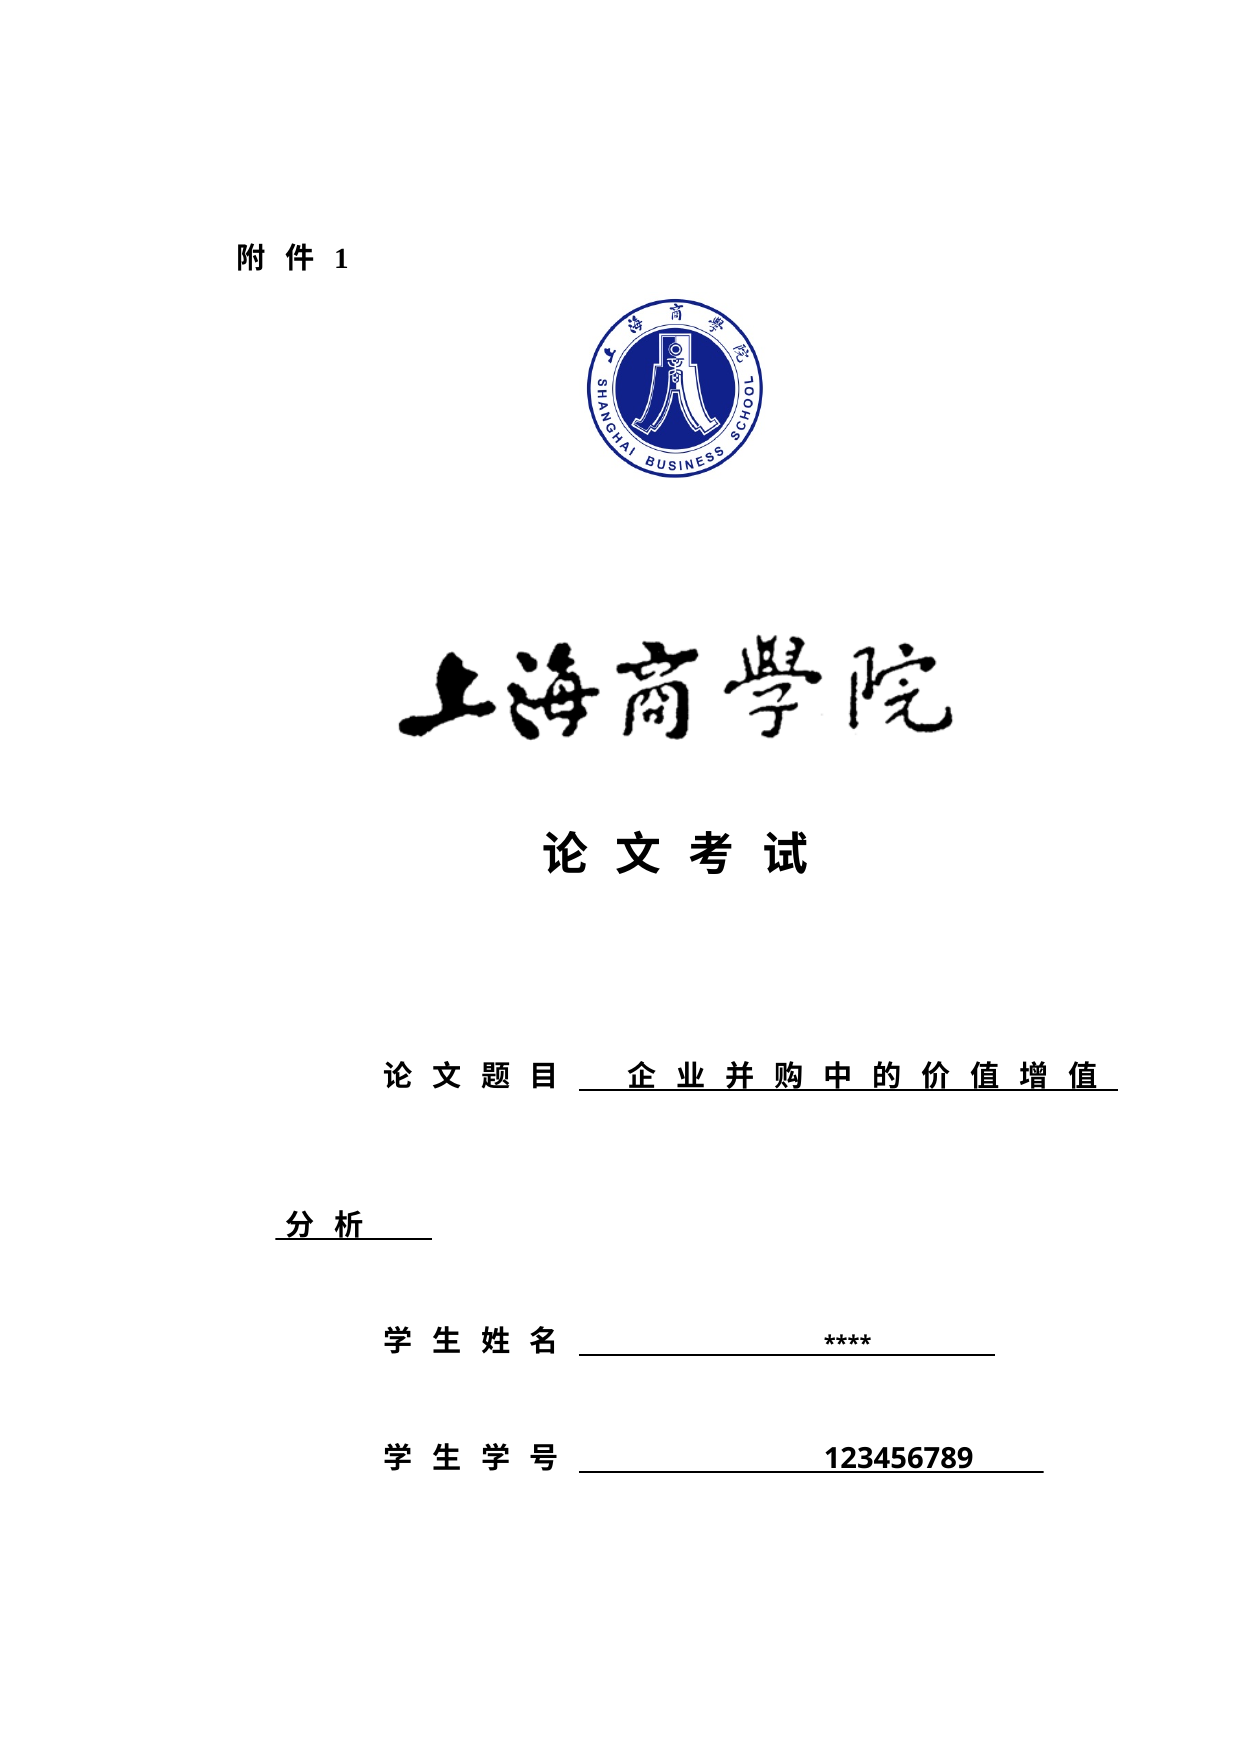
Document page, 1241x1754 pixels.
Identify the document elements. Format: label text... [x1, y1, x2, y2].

text 论 文 考 试 [233, 813, 1117, 888]
text 论文题目 企业并购中的价值增值分析 [275, 1037, 1117, 1260]
text 学生姓名 **** [275, 1302, 1117, 1376]
text 学生学号 123456789 [275, 1419, 1117, 1493]
picture [382, 627, 962, 746]
text 附件1 [233, 218, 1117, 293]
picture [578, 292, 775, 488]
